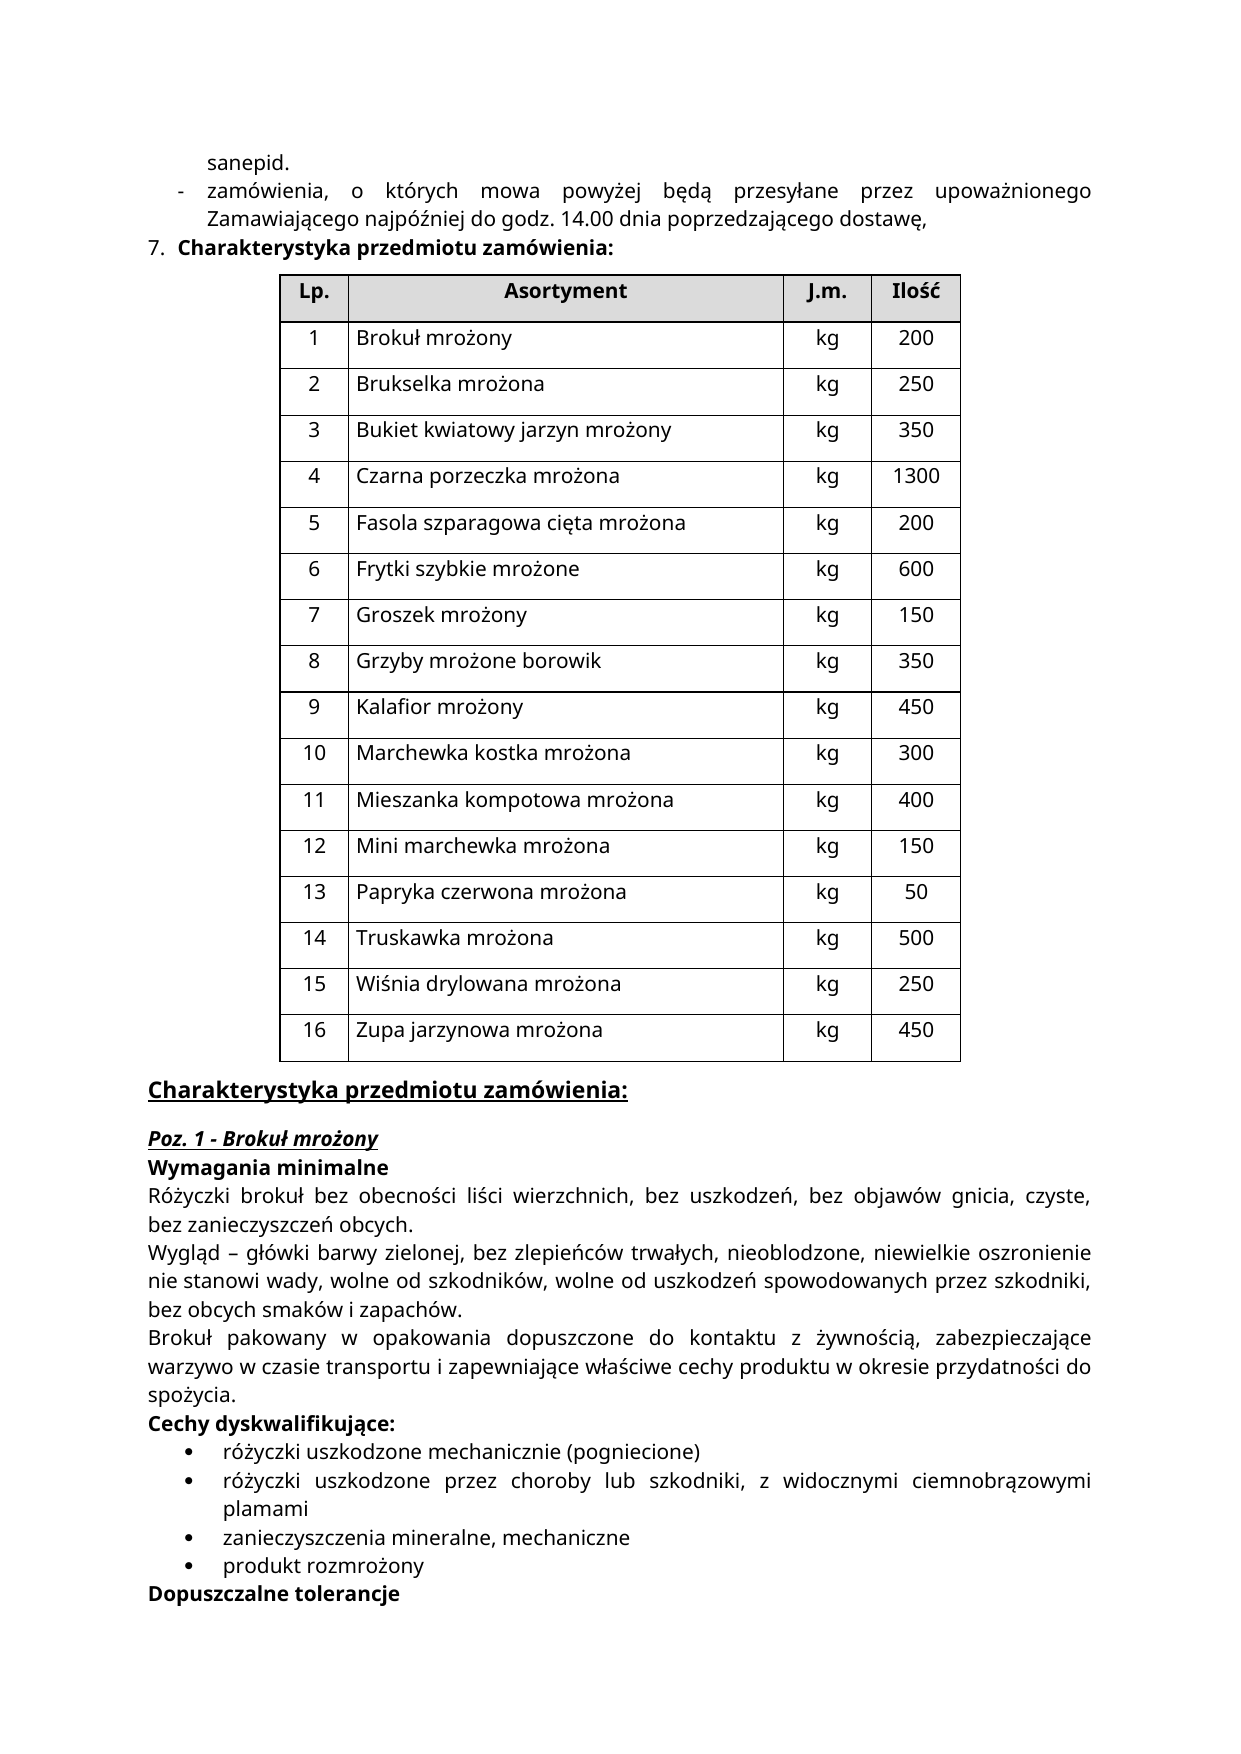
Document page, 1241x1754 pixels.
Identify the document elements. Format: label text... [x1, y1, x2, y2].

table_header Lp. [281, 276, 348, 321]
table_cell 9 [281, 693, 348, 737]
list produkt rozmrożony [185, 1551, 1092, 1579]
table_cell Brokuł mrożony [349, 323, 783, 368]
text Różyczki brokuł bez obecności liści wierzchnich, bez uszkodzeń, bez objawów gnicia, czyste, bez zanieczyszczeń obcych. [148, 1181, 1092, 1238]
text Charakterystyka przedmiotu zamówienia: [148, 1074, 1092, 1105]
table_cell kg [784, 693, 871, 737]
text Brokuł pakowany w opakowania dopuszczone do kontaktu z żywnością, zabezpieczające warzywo w czasie transportu i zapewniające właściwe cechy produktu w okresie przydatności do spożycia. [148, 1323, 1092, 1409]
text Wymagania minimalne [148, 1153, 1092, 1181]
table_cell 3 [281, 416, 348, 461]
table_cell 150 [872, 831, 960, 876]
table_cell 15 [281, 969, 348, 1014]
table_cell 300 [872, 739, 960, 784]
table_cell 11 [281, 785, 348, 830]
table_cell 6 [281, 554, 348, 599]
table_cell kg [784, 369, 871, 414]
table_cell 50 [872, 877, 960, 922]
table_cell 450 [872, 693, 960, 737]
list Charakterystyka przedmiotu zamówienia: [148, 233, 1092, 261]
text Poz. 1 - Brokuł mrożony [148, 1124, 1092, 1153]
table_header Asortyment [349, 276, 783, 321]
table_cell Fasola szparagowa cięta mrożona [349, 508, 783, 553]
table_cell 12 [281, 831, 348, 876]
table_cell kg [784, 646, 871, 691]
table_cell Grzyby mrożone borowik [349, 646, 783, 691]
table_cell 10 [281, 739, 348, 784]
table_cell Papryka czerwona mrożona [349, 877, 783, 922]
table_cell 7 [281, 600, 348, 645]
table_cell 350 [872, 646, 960, 691]
table_cell Mini marchewka mrożona [349, 831, 783, 876]
table_cell 200 [872, 323, 960, 368]
table_cell kg [784, 600, 871, 645]
table_cell kg [784, 416, 871, 461]
table_cell kg [784, 1015, 871, 1061]
table_cell Bukiet kwiatowy jarzyn mrożony [349, 416, 783, 461]
table_cell Mieszanka kompotowa mrożona [349, 785, 783, 830]
table_cell 5 [281, 508, 348, 553]
table_cell kg [784, 508, 871, 553]
table_cell 2 [281, 369, 348, 414]
table_cell 500 [872, 923, 960, 968]
table_cell 150 [872, 600, 960, 645]
text Dopuszczalne tolerancje [148, 1579, 1092, 1608]
table_cell 450 [872, 1015, 960, 1061]
table_cell kg [784, 323, 871, 368]
table_cell kg [784, 739, 871, 784]
table_cell 250 [872, 369, 960, 414]
table_cell kg [784, 554, 871, 599]
table_cell kg [784, 923, 871, 968]
table_cell Zupa jarzynowa mrożona [349, 1015, 783, 1061]
table_cell kg [784, 785, 871, 830]
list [177, 148, 1092, 176]
table_cell 350 [872, 416, 960, 461]
table_header J.m. [784, 276, 871, 321]
table_cell Wiśnia drylowana mrożona [349, 969, 783, 1014]
text Wygląd – główki barwy zielonej, bez zlepieńców trwałych, nieoblodzone, niewielkie oszronienie nie stanowi wady, wolne od szkodników, wolne od uszkodzeń spowodowanych przez szkodniki, bez obcych smaków i zapachów. [148, 1238, 1092, 1323]
list zanieczyszczenia mineralne, mechaniczne [185, 1523, 1092, 1551]
table_cell Kalafior mrożony [349, 693, 783, 737]
table_cell kg [784, 462, 871, 507]
table_header Ilość [872, 276, 960, 321]
text Cechy dyskwalifikujące: [148, 1409, 1092, 1437]
table_cell Frytki szybkie mrożone [349, 554, 783, 599]
table_cell 4 [281, 462, 348, 507]
table_cell kg [784, 877, 871, 922]
table_cell 13 [281, 877, 348, 922]
table_cell Truskawka mrożona [349, 923, 783, 968]
table_cell 14 [281, 923, 348, 968]
table_cell kg [784, 831, 871, 876]
table_cell 1 [281, 323, 348, 368]
table_cell Groszek mrożony [349, 600, 783, 645]
table_cell 1300 [872, 462, 960, 507]
table_cell Czarna porzeczka mrożona [349, 462, 783, 507]
table_cell kg [784, 969, 871, 1014]
table_cell 8 [281, 646, 348, 691]
table_cell 400 [872, 785, 960, 830]
table_cell Brukselka mrożona [349, 369, 783, 414]
table_cell 600 [872, 554, 960, 599]
table_cell Marchewka kostka mrożona [349, 739, 783, 784]
list różyczki uszkodzone przez choroby lub szkodniki, z widocznymi ciemnobrązowymi plamami [185, 1466, 1092, 1523]
table_cell 16 [281, 1015, 348, 1061]
table_cell 200 [872, 508, 960, 553]
list zamówienia, o których mowa powyżej będą przesyłane przez upoważnionego Zamawiającego najpóźniej do godz. 14.00 dnia poprzedzającego dostawę, [177, 176, 1092, 233]
list różyczki uszkodzone mechanicznie (pogniecione) [185, 1437, 1092, 1466]
table_cell 250 [872, 969, 960, 1014]
